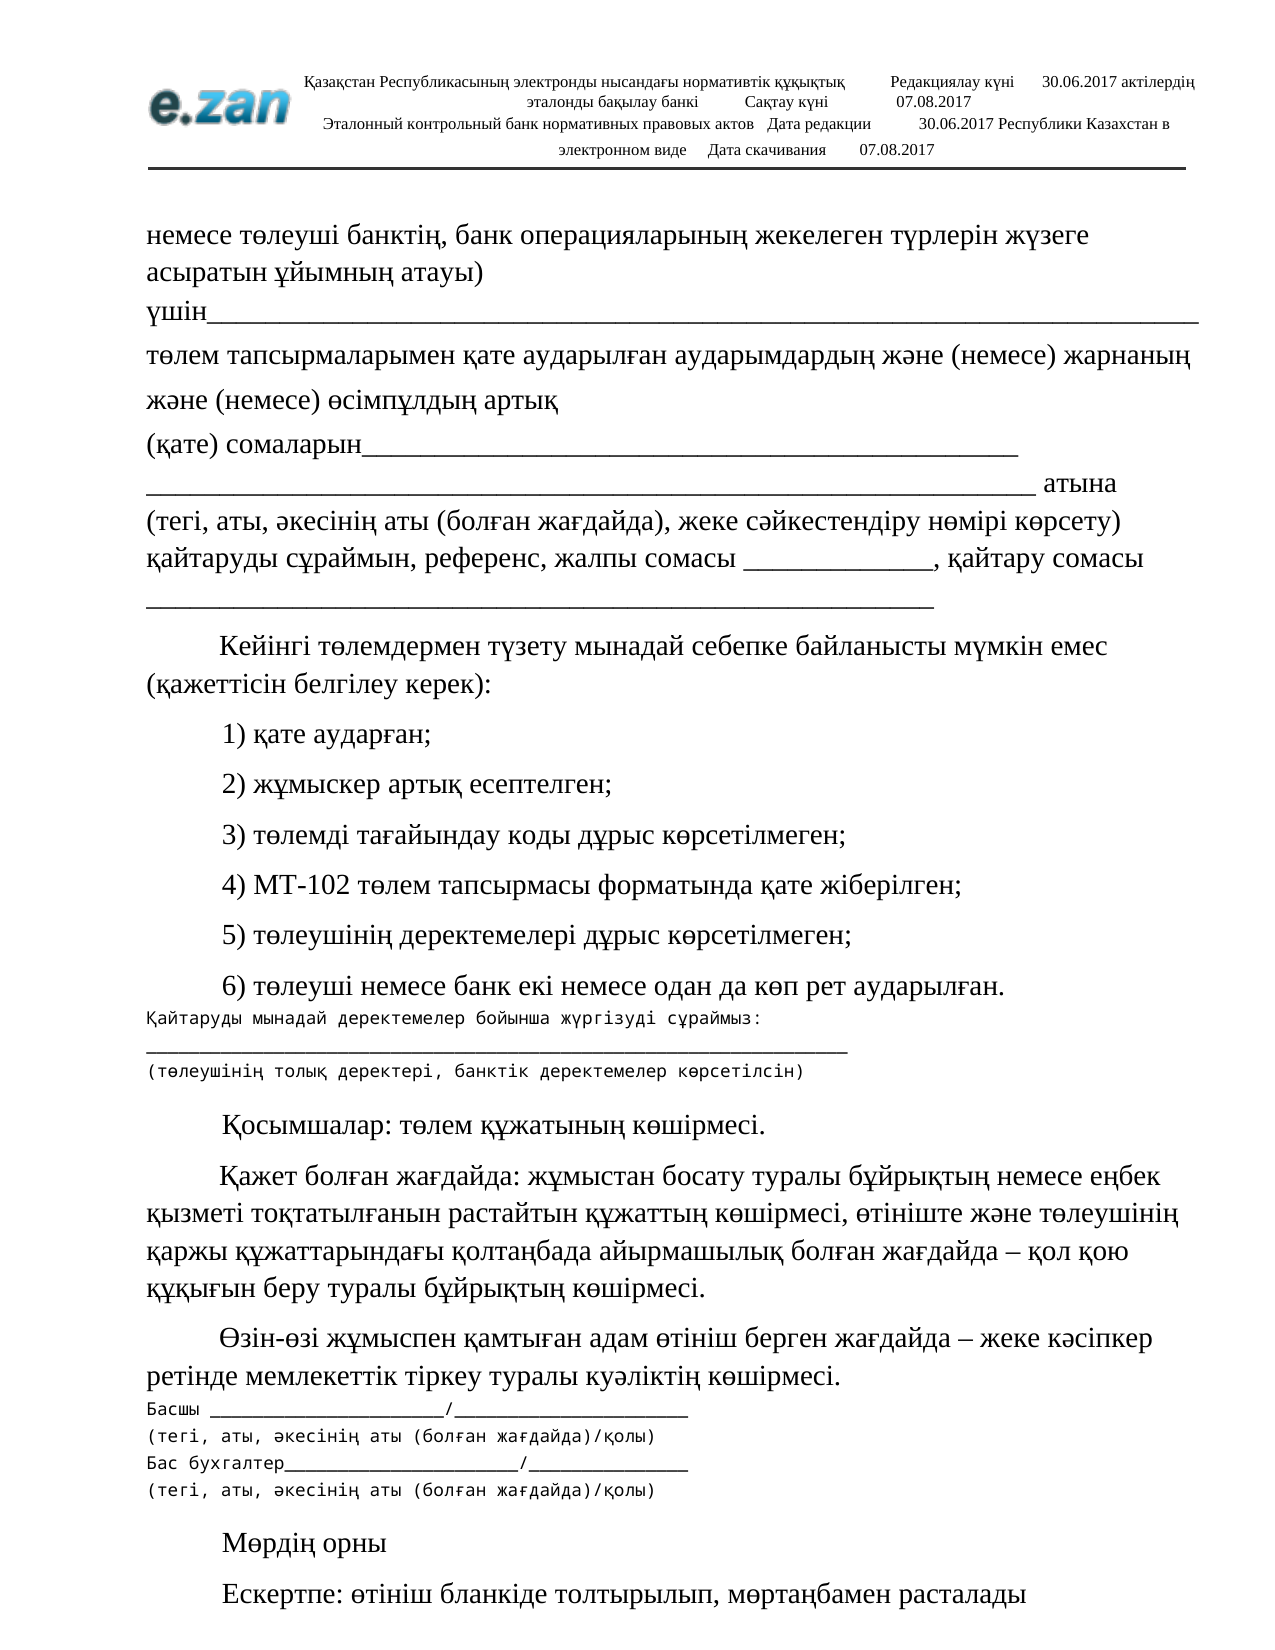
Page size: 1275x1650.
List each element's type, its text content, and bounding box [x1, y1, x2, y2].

text үшін____________________________________________________________________ төлем тапсырмаларымен қате аударылған аударымдардың және (немесе) жарнаның және (немесе) өсімпұлдың артық [146, 293, 1199, 416]
list қате аударған; [222, 716, 1179, 750]
list төлемді тағайындау коды дұрыс көрсетілмеген; [222, 817, 1179, 850]
text Мөрдің орны [222, 1526, 1179, 1559]
text Қосымшалар: төлем құжатының көшiрмесi. [222, 1107, 1179, 1141]
picture [147, 83, 293, 129]
list жұмыскер артық есептелген; [222, 767, 1179, 800]
text Қайтаруды мынадай деректемелер бойынша жүргiзудi сұраймыз: [146, 1005, 1199, 1029]
text _____________________________________________________________ атына (тегі, аты, әкесінің аты (болған жағдайда), жеке сәйкестендiру нөмiрі көрсету) қайтаруды сұраймын, референс, жалпы сомасы _____________, қайтару сомасы ______________________________________________________ [146, 466, 1179, 612]
text (төлеушінің толық деректерi, банктік деректемелер көрсетiлсiн) [146, 1059, 1199, 1083]
text Бас бухгалтер______________________/_______________ [146, 1450, 1199, 1474]
list төлеушінің деректемелері дұрыс көрсетілмеген; [222, 917, 1179, 951]
text (қате) сомаларын_____________________________________________ [146, 427, 1179, 460]
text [146, 217, 1179, 288]
list МТ-102 төлем тапсырмасы форматында қате жіберілген; [222, 867, 1179, 901]
text Қажет болған жағдайда: жұмыстан босату туралы бұйрықтың немесе еңбек қызметі тоқтатылғанын растайтын құжаттың көшiрмесi, өтініште және төлеушінің қаржы құжаттарындағы қолтаңбада айырмашылық болған жағдайда – қол қою құқығын беру туралы бұйрықтың көшірмесі. [146, 1158, 1179, 1304]
text Өзін-өзі жұмыспен қамтыған адам өтініш берген жағдайда – жеке кәсіпкер ретінде мемлекеттік тіркеу туралы куәліктің көшірмесі. [146, 1321, 1179, 1392]
list төлеушi немесе банк екi немесе одан да көп рет аударылған. [222, 968, 1179, 1001]
text (тегі, аты, әкесінің аты (болған жағдайда)/қолы) [146, 1477, 1199, 1501]
text Ескертпе: өтініш бланкіде толтырылып, мөртаңбамен расталады [222, 1576, 1179, 1609]
text Басшы ______________________/______________________ [146, 1397, 1199, 1421]
text (тегі, аты, әкесінің аты (болған жағдайда)/қолы) [146, 1423, 1199, 1448]
text __________________________________________________________________ [146, 1032, 1199, 1056]
text Кейiнгі төлемдермен түзету мынадай себепке байланысты мүмкін емес (қажеттісін белгілеу керек): [146, 628, 1179, 699]
